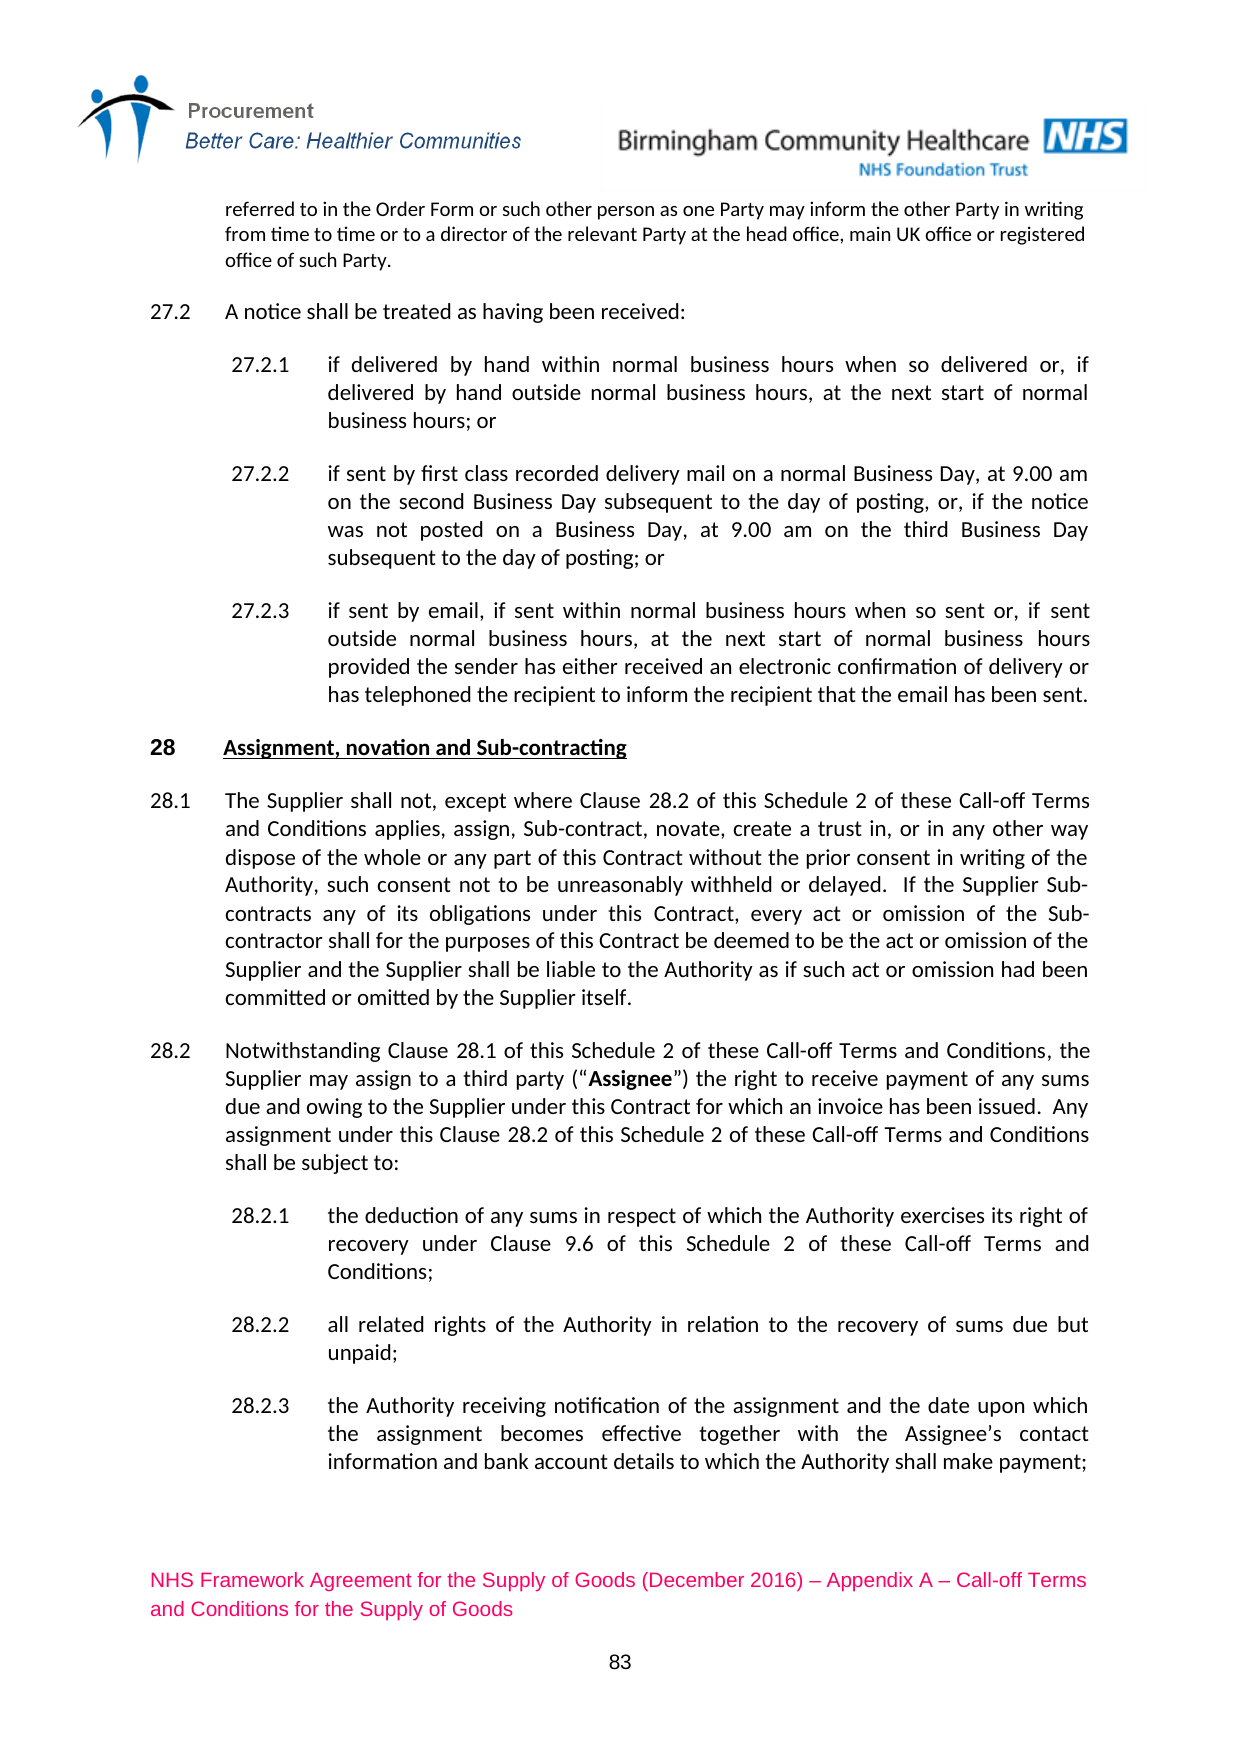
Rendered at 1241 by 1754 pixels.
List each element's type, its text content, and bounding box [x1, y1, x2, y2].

subtitle if sent by email, if sent within normal business hours when so sent or, if sent outside normal business hours, at the next start of normal business hours provided the sender has either received an electronic confirmation of delivery or has telephoned the recipient to inform the recipient that the email has been sent. [231, 596, 1090, 708]
subtitle Assignment, novation and Sub-contracting [150, 733, 1090, 762]
picture [600, 103, 1147, 192]
picture [58, 67, 536, 181]
subtitle The Supplier shall not, except where Clause 28.2 of this Schedule 2 of these Call-off Terms and Conditions applies, assign, Sub-contract, novate, create a trust in, or in any other way dispose of the whole or any part of this Contract without the prior consent in writing of the Authority, such consent not to be unreasonably withheld or delayed. If the Supplier Sub-contracts any of its obligations under this Contract, every act or omission of the Sub-contractor shall for the purposes of this Contract be deemed to be the act or omission of the Supplier and the Supplier shall be liable to the Authority as if such act or omission had been committed or omitted by the Supplier itself. [150, 787, 1090, 1011]
subtitle if delivered by hand within normal business hours when so delivered or, if delivered by hand outside normal business hours, at the next start of normal business hours; or [231, 350, 1090, 434]
subtitle the deduction of any sums in respect of which the Authority exercises its right of recovery under Clause 9.6 of this Schedule 2 of these Call-off Terms and Conditions; [231, 1201, 1090, 1285]
subtitle if sent by first class recorded delivery mail on a normal Business Day, at 9.00 am on the second Business Day subsequent to the day of posting, or, if the notice was not posted on a Business Day, at 9.00 am on the third Business Day subsequent to the day of posting; or [231, 459, 1090, 571]
subtitle Notwithstanding Clause 28.1 of this Schedule 2 of these Call-off Terms and Conditions, the Supplier may assign to a third party (“Assignee”) the right to receive payment of any sums due and owing to the Supplier under this Contract for which an invoice has been issued. Any assignment under this Clause 28.2 of this Schedule 2 of these Call-off Terms and Conditions shall be subject to: [150, 1036, 1090, 1176]
subtitle A notice shall be treated as having been received: [150, 297, 1090, 325]
subtitle the Authority receiving notification of the assignment and the date upon which the assignment becomes effective together with the Assignee’s contact information and bank account details to which the Authority shall make payment; [231, 1391, 1090, 1475]
subtitle all related rights of the Authority in relation to the recovery of sums due but unpaid; [231, 1310, 1090, 1366]
